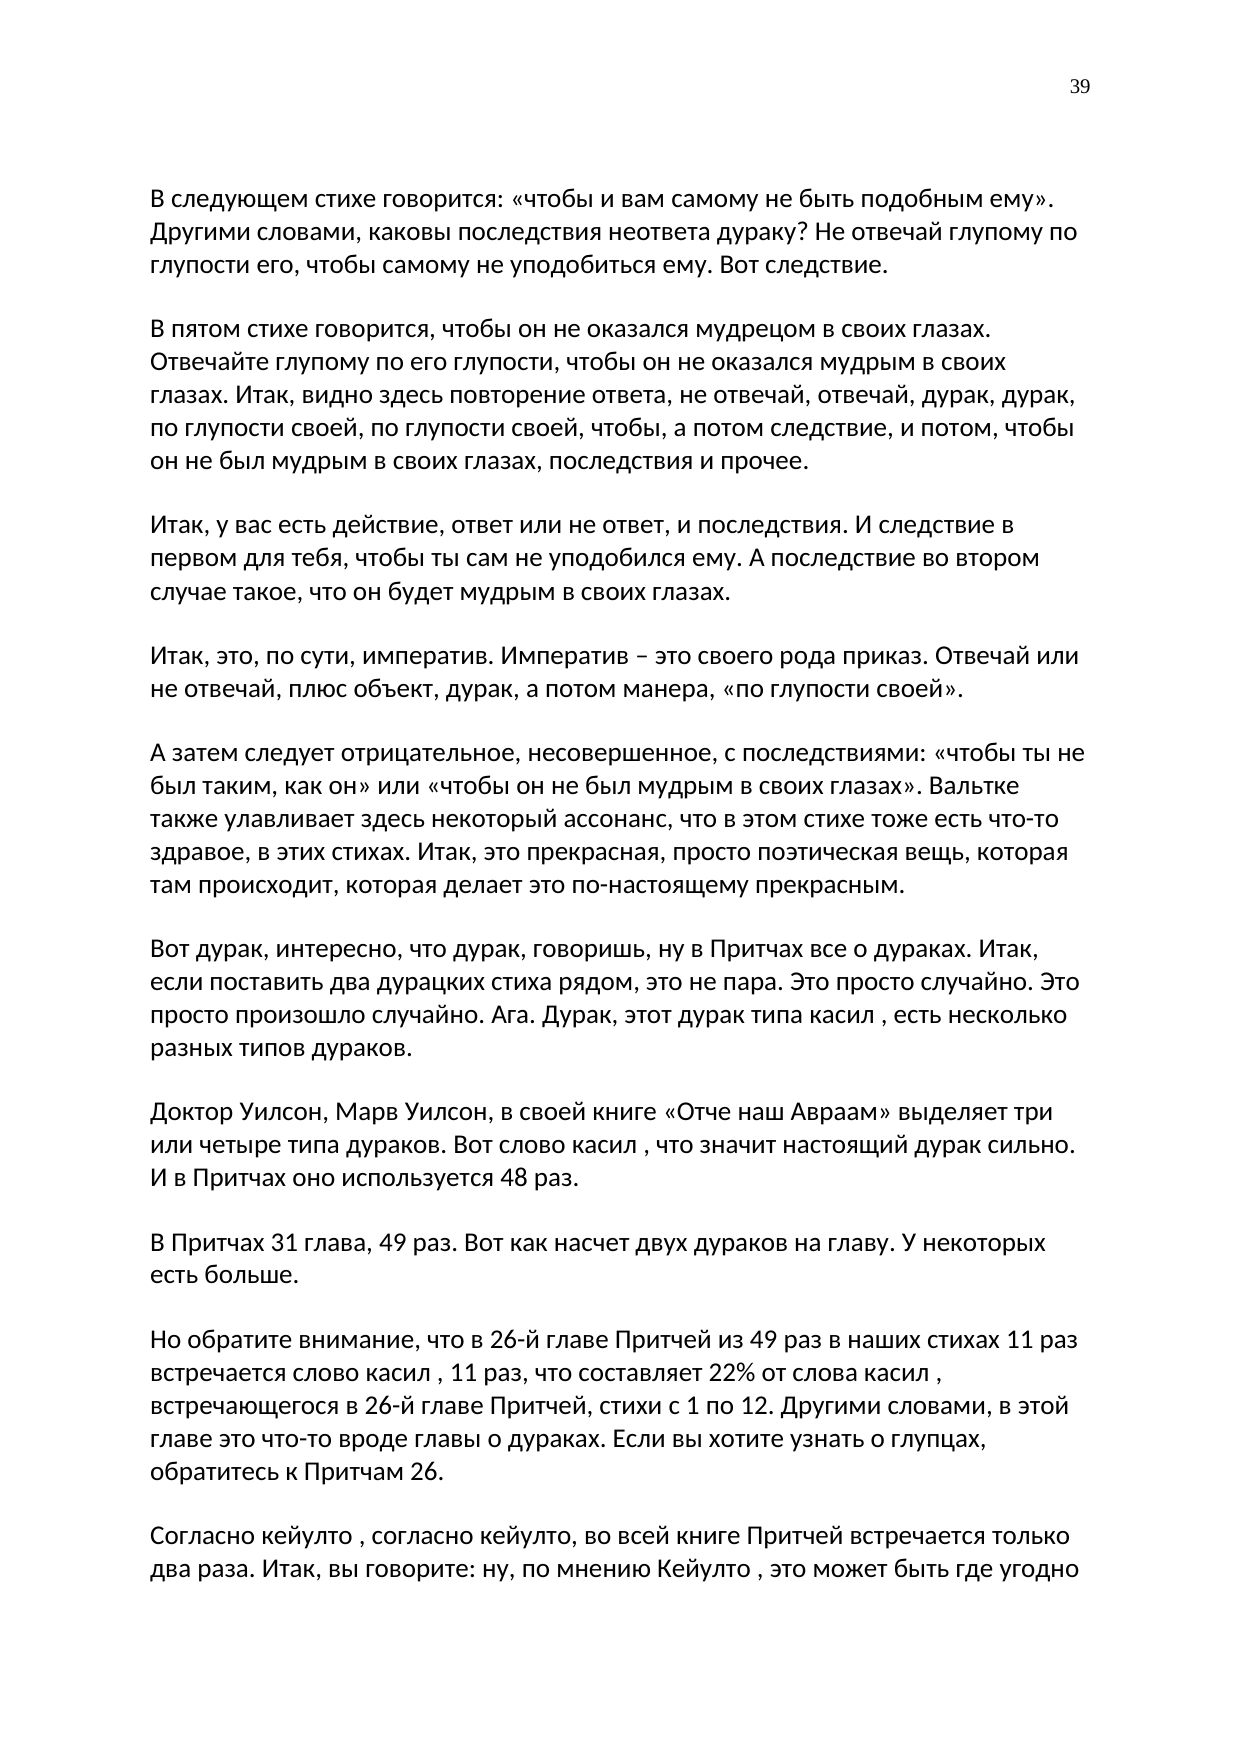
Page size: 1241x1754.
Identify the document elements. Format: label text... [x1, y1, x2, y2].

text Доктор Уилсон, Марв Уилсон, в своей книге «Отче наш Авраам» выделяет три или четыре типа дураков. Вот слово касил , что значит настоящий дурак сильно. И в Притчах оно используется 48 раз. [150, 1094, 1090, 1193]
text Итак, у вас есть действие, ответ или не ответ, и последствия. И следствие в первом для тебя, чтобы ты сам не уподобился ему. А последствие во втором случае такое, что он будет мудрым в своих глазах. [150, 508, 1090, 607]
text Итак, это, по сути, императив. Императив – это своего рода приказ. Отвечай или не отвечай, плюс объект, дурак, а потом манера, «по глупости своей». [150, 638, 1090, 704]
text Но обратите внимание, что в 26-й главе Притчей из 49 раз в наших стихах 11 раз встречается слово касил , 11 раз, что составляет 22% от слова касил , встречающегося в 26-й главе Притчей, стихи с 1 по 12. Другими словами, в этой главе это что-то вроде главы о дураках. Если вы хотите узнать о глупцах, обратитесь к Притчам 26. [150, 1322, 1090, 1487]
text В пятом стихе говорится, чтобы он не оказался мудрецом в своих глазах. Отвечайте глупому по его глупости, чтобы он не оказался мудрым в своих глазах. Итак, видно здесь повторение ответа, не отвечай, отвечай, дурак, дурак, по глупости своей, по глупости своей, чтобы, а потом следствие, и потом, чтобы он не был мудрым в своих глазах, последствия и прочее. [150, 311, 1090, 476]
text В Притчах 31 глава, 49 раз. Вот как насчет двух дураков на главу. У некоторых есть больше. [150, 1225, 1090, 1291]
text А затем следует отрицательное, несовершенное, с последствиями: «чтобы ты не был таким, как он» или «чтобы он не был мудрым в своих глазах». Вальтке также улавливает здесь некоторый ассонанс, что в этом стихе тоже есть что-то здравое, в этих стихах. Итак, это прекрасная, просто поэтическая вещь, которая там происходит, которая делает это по-настоящему прекрасным. [150, 735, 1090, 900]
text В следующем стихе говорится: «чтобы и вам самому не быть подобным ему». Другими словами, каковы последствия неответа дураку? Не отвечай глупому по глупости его, чтобы самому не уподобиться ему. Вот следствие. [150, 181, 1090, 280]
text Вот дурак, интересно, что дурак, говоришь, ну в Притчах все о дураках. Итак, если поставить два дурацких стиха рядом, это не пара. Это просто случайно. Это просто произошло случайно. Ага. Дурак, этот дурак типа касил , есть несколько разных типов дураков. [150, 931, 1090, 1063]
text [150, 1518, 1090, 1584]
